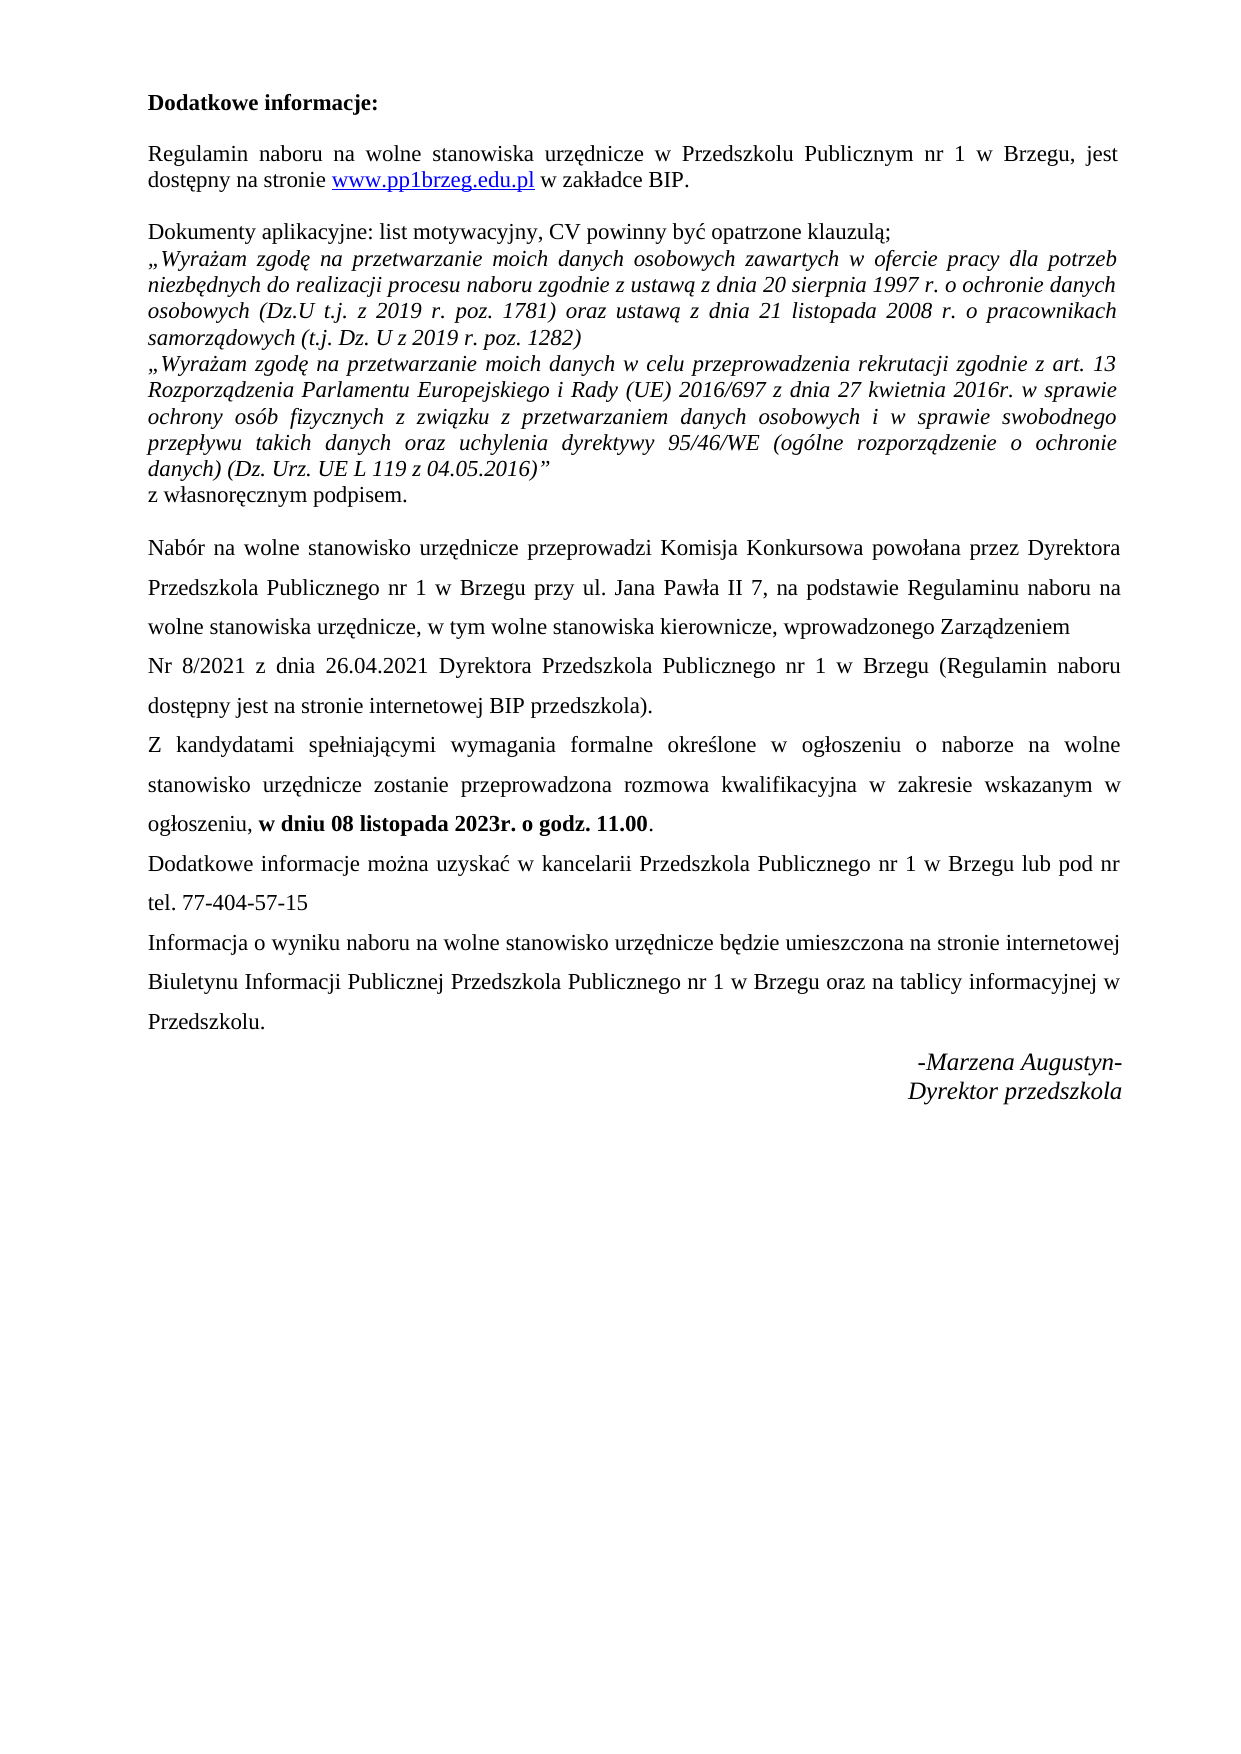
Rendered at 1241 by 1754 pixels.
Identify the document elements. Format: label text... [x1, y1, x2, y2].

text Nr 8/2021 z dnia 26.04.2021 Dyrektora Przedszkola Publicznego nr 1 w Brzegu (Regulamin naboru dostępny jest na stronie internetowej BIP przedszkola). [148, 653, 1122, 718]
text -Marzena Augustyn- [148, 1047, 1122, 1076]
text Nabór na wolne stanowisko urzędnicze przeprowadzi Komisja Konkursowa powołana przez Dyrektora Przedszkola Publicznego nr 1 w Brzegu przy ul. Jana Pawła II 7, na podstawie Regulaminu naboru na wolne stanowiska urzędnicze, w tym wolne stanowiska kierownicze, wprowadzonego Zarządzeniem [148, 534, 1122, 639]
text Z kandydatami spełniającymi wymagania formalne określone w ogłoszeniu o naborze na wolne stanowisko urzędnicze zostanie przeprowadzona rozmowa kwalifikacyjna w zakresie wskazanym w ogłoszeniu, w dniu 08 listopada 2023r. o godz. 11.00. [148, 732, 1122, 837]
text „Wyrażam zgodę na przetwarzanie moich danych osobowych zawartych w ofercie pracy dla potrzeb niezbędnych do realizacji procesu naboru zgodnie z ustawą z dnia 20 sierpnia 1997 r. o ochronie danych osobowych (Dz.U t.j. z 2019 r. poz. 1781) oraz ustawą z dnia 21 listopada 2008 r. o pracownikach samorządowych (t.j. Dz. U z 2019 r. poz. 1282) [148, 244, 1118, 350]
text Dokumenty aplikacyjne: list motywacyjny, CV powinny być opatrzone klauzulą; [148, 218, 1118, 244]
text Dyrektor przedszkola [148, 1076, 1122, 1105]
text z własnoręcznym podpisem. [148, 482, 1118, 508]
text Regulamin naboru na wolne stanowiska urzędnicze w Przedszkolu Publicznym nr 1 w Brzegu, jest dostępny na stronie www.pp1brzeg.edu.pl w zakładce BIP. [148, 141, 1120, 192]
text Dodatkowe informacje można uzyskać w kancelarii Przedszkola Publicznego nr 1 w Brzegu lub pod nr tel. 77-404-57-15 [148, 850, 1122, 916]
text Dodatkowe informacje: [148, 89, 1122, 115]
text „Wyrażam zgodę na przetwarzanie moich danych w celu przeprowadzenia rekrutacji zgodnie z art. 13 Rozporządzenia Parlamentu Europejskiego i Rady (UE) 2016/697 z dnia 27 kwietnia 2016r. w sprawie ochrony osób fizycznych z związku z przetwarzaniem danych osobowych i w sprawie swobodnego przepływu takich danych oraz uchylenia dyrektywy 95/46/WE (ogólne rozporządzenie o ochronie danych) (Dz. Urz. UE L 119 z 04.05.2016)” [148, 350, 1118, 482]
text Informacja o wyniku naboru na wolne stanowisko urzędnicze będzie umieszczona na stronie internetowej Biuletynu Informacji Publicznej Przedszkola Publicznego nr 1 w Brzegu oraz na tablicy informacyjnej w Przedszkolu. [148, 929, 1122, 1034]
